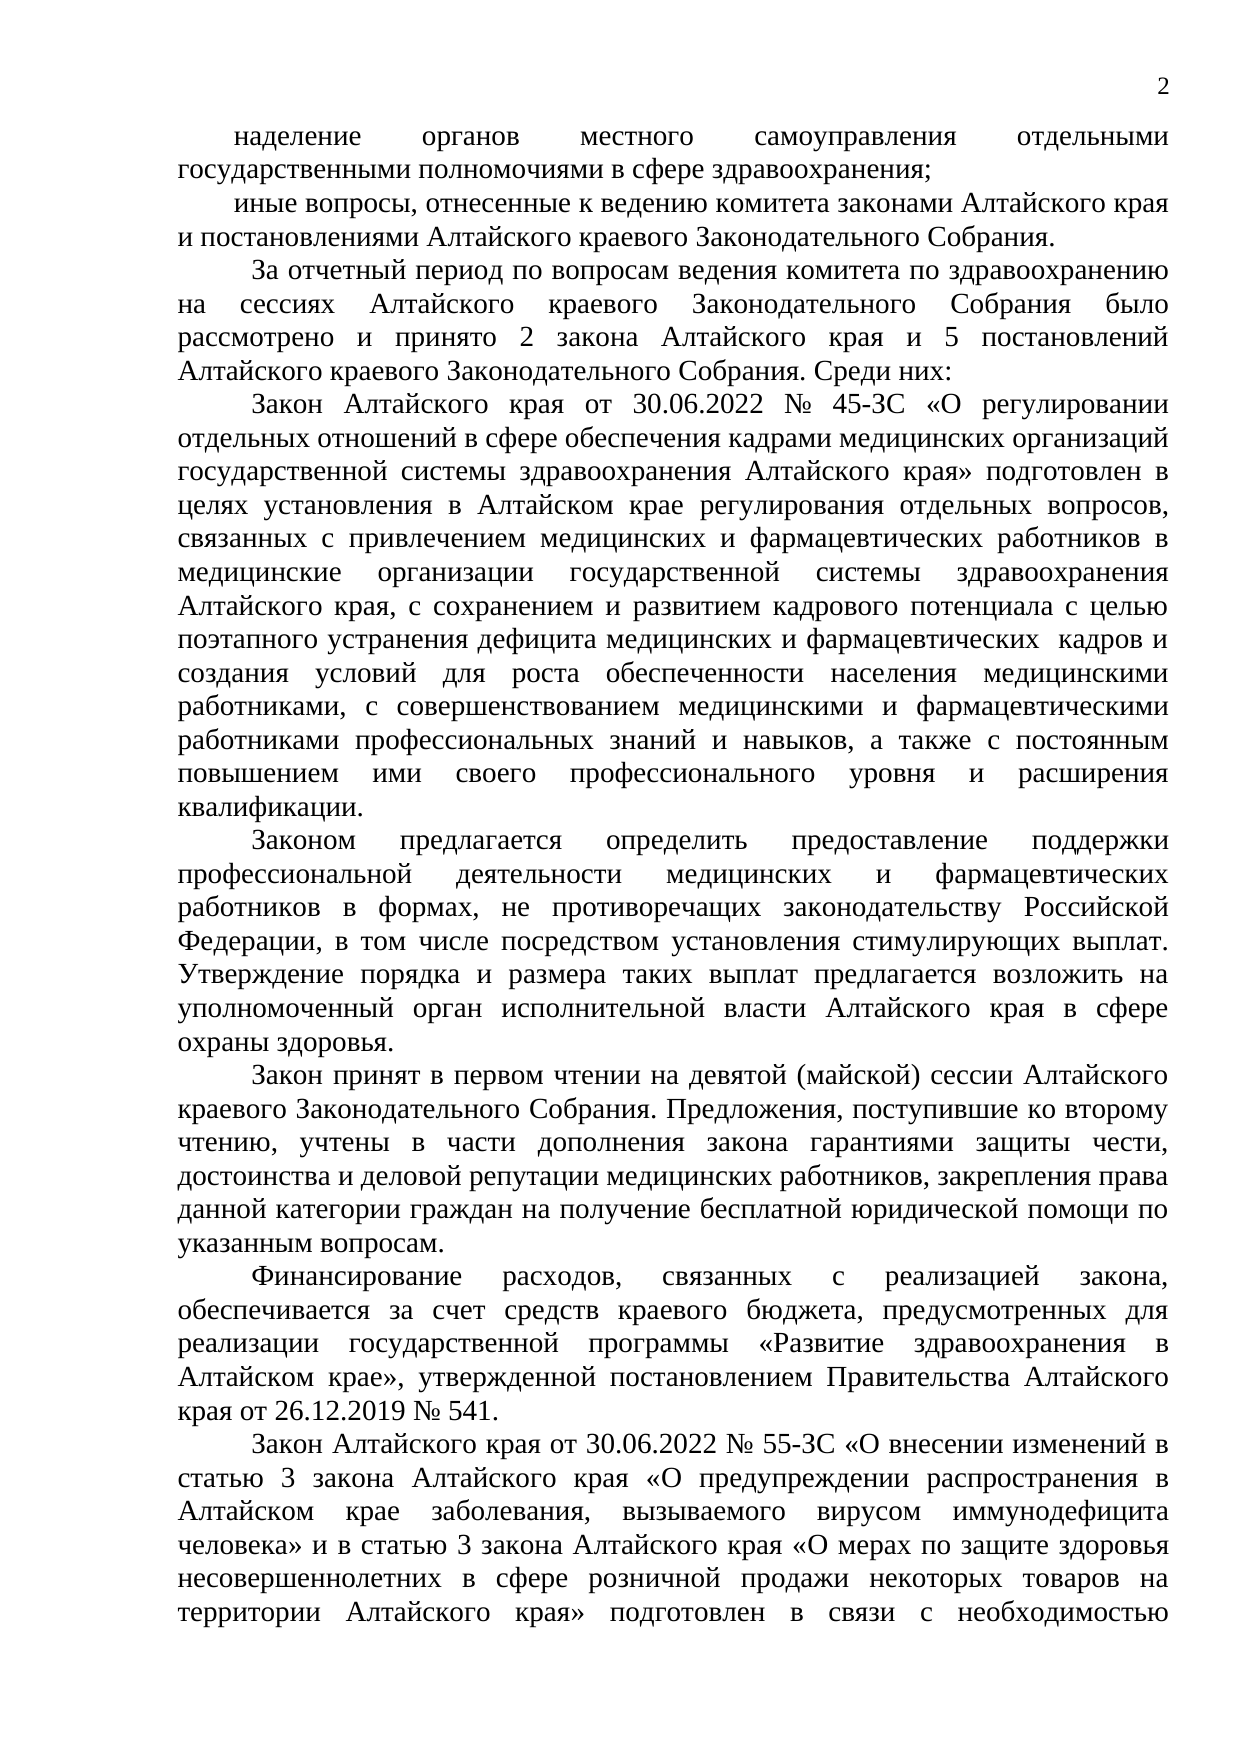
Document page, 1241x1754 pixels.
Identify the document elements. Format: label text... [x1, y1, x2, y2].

text Финансирование расходов, связанных с реализацией закона, обеспечивается за счет средств краевого бюджета, предусмотренных для реализации государственной программы «Развитие здравоохранения в Алтайском крае», утвержденной постановлением Правительства Алтайского края от 26.12.2019 № 541. [177, 1258, 1169, 1426]
text За отчетный период по вопросам ведения комитета по здравоохранению на сессиях Алтайского краевого Законодательного Собрания было рассмотрено и принято 2 закона Алтайского края и 5 постановлений Алтайского краевого Законодательного Собрания. Среди них: [177, 252, 1169, 386]
text Законом предлагается определить предоставление поддержки профессиональной деятельности медицинских и фармацевтических работников в формах, не противоречащих законодательству Российской Федерации, в том числе посредством установления стимулирующих выплат. Утверждение порядка и размера таких выплат предлагается возложить на уполномоченный орган исполнительной власти Алтайского края в сфере охраны здоровья. [177, 822, 1169, 1057]
text Закон принят в первом чтении на девятой (майской) сессии Алтайского краевого Законодательного Собрания. Предложения, поступившие ко второму чтению, учтены в части дополнения закона гарантиями защиты чести, достоинства и деловой репутации медицинских работников, закрепления права данной категории граждан на получение бесплатной юридической помощи по указанным вопросам. [177, 1057, 1169, 1258]
text иные вопросы, отнесенные к ведению комитета законами Алтайского края и постановлениями Алтайского краевого Законодательного Собрания. [177, 185, 1169, 252]
text наделение органов местного самоуправления отдельными государственными полномочиями в сфере здравоохранения; [177, 118, 1169, 185]
text Закон Алтайского края от 30.06.2022 № 45-ЗС «О регулировании отдельных отношений в сфере обеспечения кадрами медицинских организаций государственной системы здравоохранения Алтайского края» подготовлен в целях установления в Алтайском крае регулирования отдельных вопросов, связанных с привлечением медицинских и фармацевтических работников в медицинские организации государственной системы здравоохранения Алтайского края, с сохранением и развитием кадрового потенциала с целью поэтапного устранения дефицита медицинских и фармацевтических кадров и создания условий для роста обеспеченности населения медицинскими работниками, с совершенствованием медицинскими и фармацевтическими работниками профессиональных знаний и навыков, а также с постоянным повышением ими своего профессионального уровня и расширения квалификации. [177, 386, 1169, 822]
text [177, 1426, 1169, 1627]
